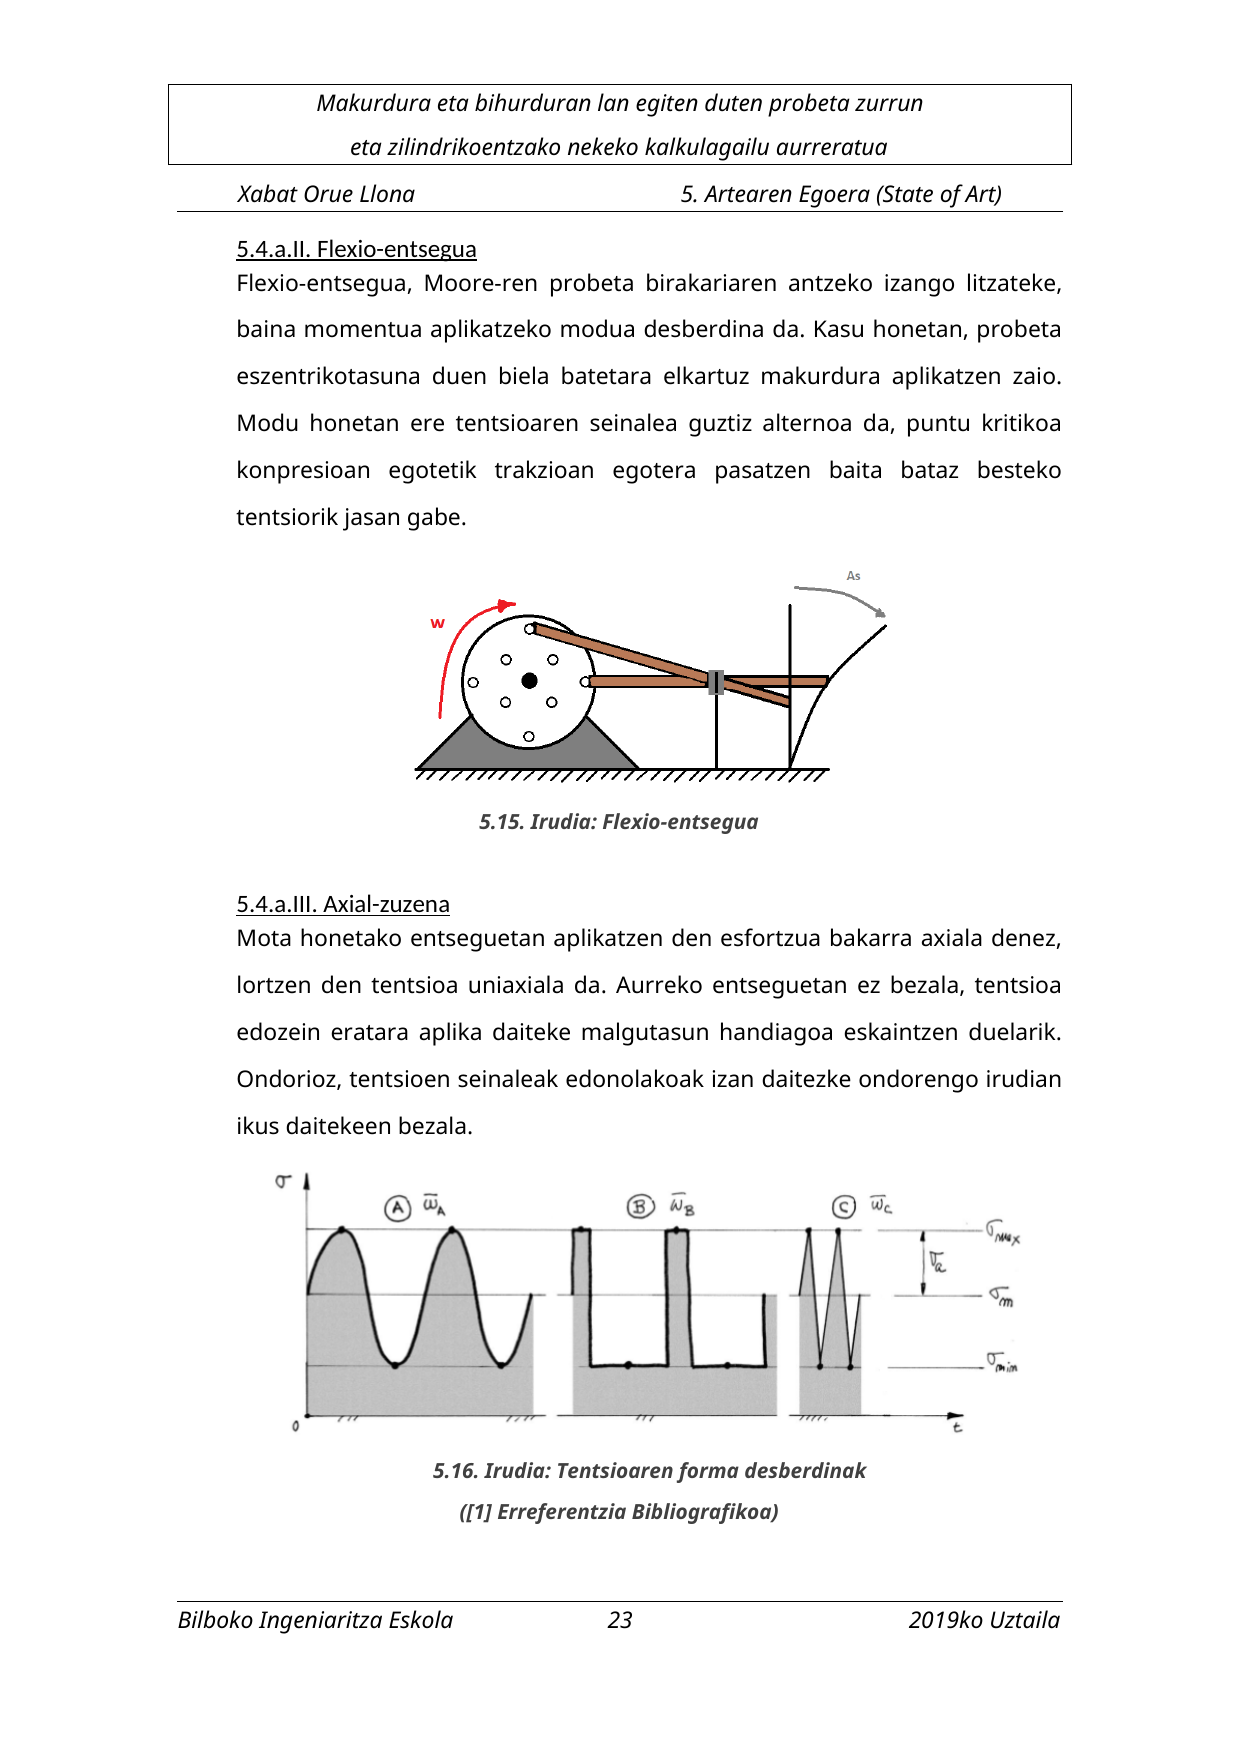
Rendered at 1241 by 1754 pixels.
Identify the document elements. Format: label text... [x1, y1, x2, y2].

text ([1] Erreferentzia Bibliografikoa) [177, 1497, 1063, 1525]
picture [401, 560, 898, 793]
text 5.16. Irudia: Tentsioaren forma desberdinak [236, 1456, 1063, 1484]
subtitle 5.4.a.III. Axial-zuzena [236, 888, 1063, 919]
text Mota honetako entseguetan aplikatzen den esfortzua bakarra axiala denez, lortzen den tentsioa uniaxiala da. Aurreko entseguetan ez bezala, tentsioa edozein eratara aplika daiteke malgutasun handiagoa eskaintzen duelarik. Ondorioz, tentsioen seinaleak edonolakoak izan daitezke ondorengo irudian ikus daitekeen bezala. [236, 922, 1063, 1141]
text Flexio-entsegua, Moore-ren probeta birakariaren antzeko izango litzateke, baina momentua aplikatzeko modua desberdina da. Kasu honetan, probeta eszentrikotasuna duen biela batetara elkartuz makurdura aplikatzen zaio. Modu honetan ere tentsioaren seinalea guztiz alternoa da, puntu kritikoa konpresioan egotetik trakzioan egotera pasatzen baita bataz besteko tentsiorik jasan gabe. [236, 266, 1063, 532]
picture [269, 1168, 1030, 1441]
subtitle 5.4.a.II. Flexio-entsegua [236, 233, 1063, 263]
text 5.15. Irudia: Flexio-entsegua [177, 807, 1063, 836]
